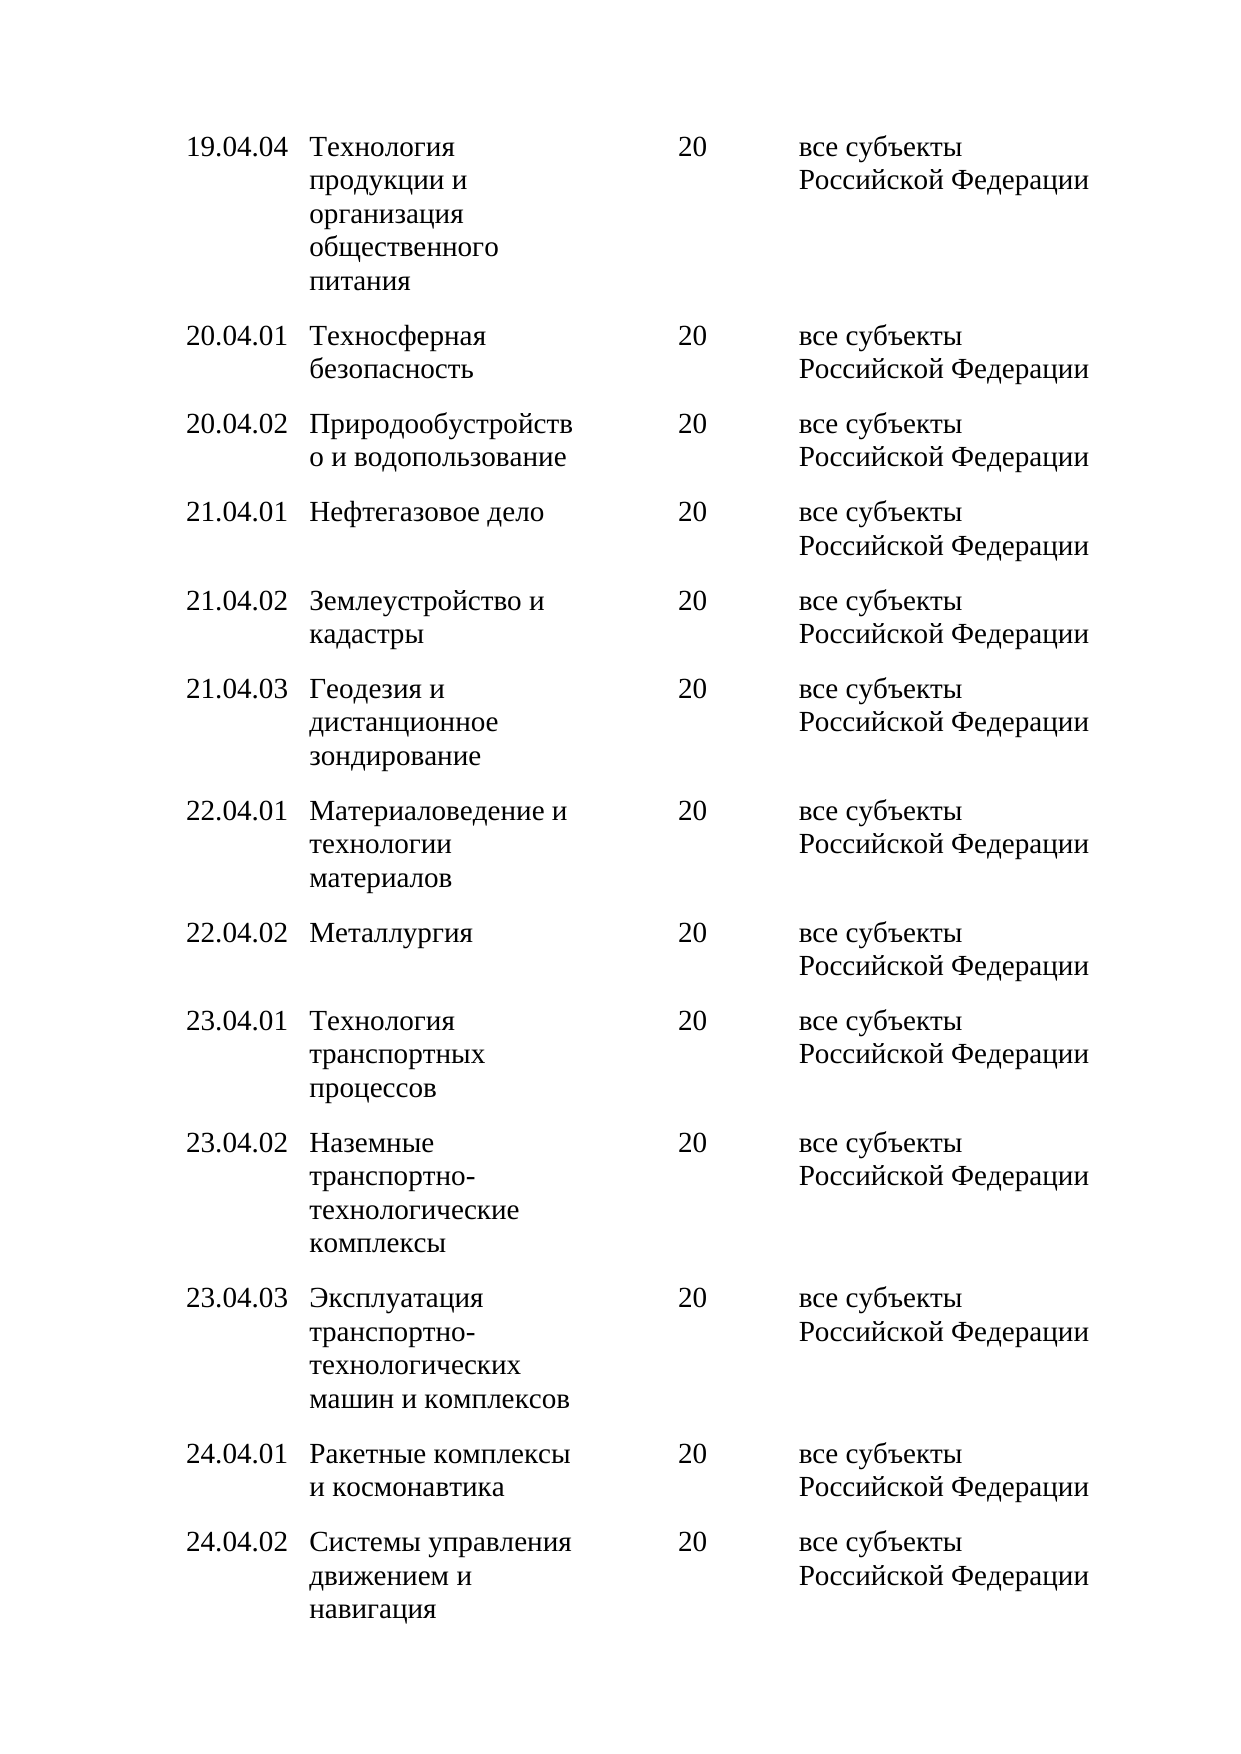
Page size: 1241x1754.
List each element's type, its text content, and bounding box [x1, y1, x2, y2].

table_cell 21.04.03 [171, 660, 303, 782]
table_cell Нефтегазовое дело [303, 484, 593, 572]
table_cell 23.04.01 [171, 993, 303, 1114]
table_cell 23.04.03 [171, 1270, 303, 1425]
table_cell все субъекты Российской Федерации [792, 484, 1111, 572]
table_cell все субъекты Российской Федерации [792, 1114, 1111, 1270]
table_cell Геодезия и дистанционное зондирование [303, 660, 593, 782]
table_cell Металлургия [303, 904, 593, 992]
table_cell 20 [593, 660, 792, 782]
table_cell 19.04.04 [171, 118, 303, 307]
table_cell 21.04.02 [171, 572, 303, 660]
table_cell 22.04.01 [171, 782, 303, 904]
table_cell 21.04.01 [171, 484, 303, 572]
table_cell Технология продукции и организация общественного питания [303, 118, 593, 307]
table_cell 24.04.01 [171, 1425, 303, 1513]
table_cell 20 [593, 1114, 792, 1270]
table_cell 20 [593, 782, 792, 904]
table_cell 20 [593, 307, 792, 395]
table_cell 20 [593, 1514, 792, 1635]
table_cell все субъекты Российской Федерации [792, 395, 1111, 484]
table_cell Эксплуатация транспортно-технологических машин и комплексов [303, 1270, 593, 1425]
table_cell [792, 1514, 1111, 1635]
table_cell 20 [593, 1270, 792, 1425]
table_cell 23.04.02 [171, 1114, 303, 1270]
table_cell Технология транспортных процессов [303, 993, 593, 1114]
table_cell 20.04.01 [171, 307, 303, 395]
table_cell 20 [593, 993, 792, 1114]
table_cell 24.04.02 [171, 1514, 303, 1635]
table_cell все субъекты Российской Федерации [792, 307, 1111, 395]
table_cell 20 [593, 1425, 792, 1513]
table_cell все субъекты Российской Федерации [792, 1425, 1111, 1513]
table_cell Системы управления движением и навигация [303, 1514, 593, 1635]
table_cell все субъекты Российской Федерации [792, 993, 1111, 1114]
table_cell 20 [593, 904, 792, 992]
table_cell Наземные транспортно-технологические комплексы [303, 1114, 593, 1270]
table_cell все субъекты Российской Федерации [792, 572, 1111, 660]
table_cell 20.04.02 [171, 395, 303, 484]
table_cell Материаловедение и технологии материалов [303, 782, 593, 904]
table_cell Ракетные комплексы и космонавтика [303, 1425, 593, 1513]
table_cell все субъекты Российской Федерации [792, 660, 1111, 782]
table_cell Землеустройство и кадастры [303, 572, 593, 660]
table_cell все субъекты Российской Федерации [792, 782, 1111, 904]
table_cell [792, 118, 1111, 307]
table_cell 20 [593, 395, 792, 484]
table_cell все субъекты Российской Федерации [792, 904, 1111, 992]
table_cell все субъекты Российской Федерации [792, 1270, 1111, 1425]
table_cell 20 [593, 484, 792, 572]
table_cell 20 [593, 572, 792, 660]
table_cell Природообустройство и водопользование [303, 395, 593, 484]
table_cell Техносферная безопасность [303, 307, 593, 395]
table_cell 22.04.02 [171, 904, 303, 992]
table_cell 20 [593, 118, 792, 307]
